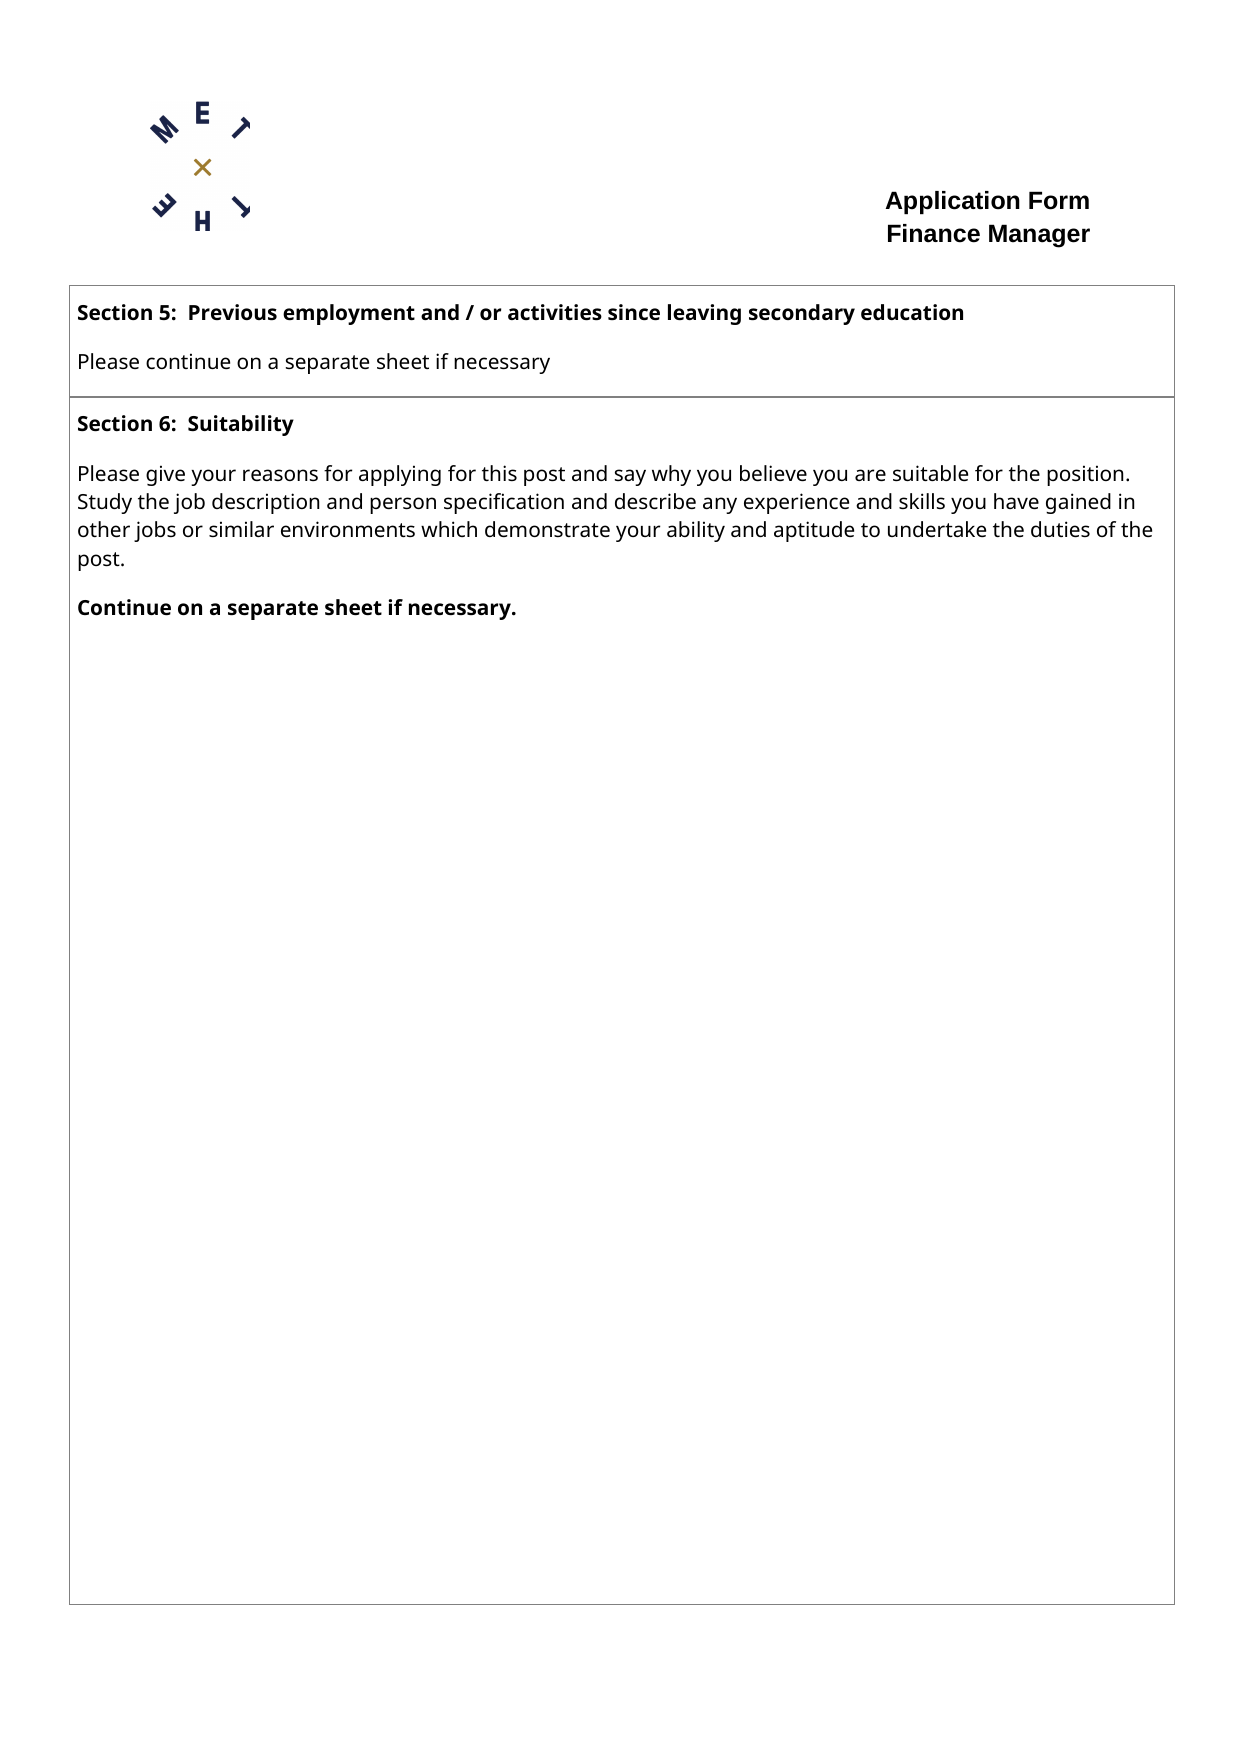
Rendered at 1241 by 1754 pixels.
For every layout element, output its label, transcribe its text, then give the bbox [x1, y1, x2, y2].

table_cell Section 6: Suitability Please give your reasons for applying for this post and say why you believe you are suitable for the position. Study the job description and person specification and describe any experience and skills you have gained in other jobs or similar environments which demonstrate your ability and aptitude to undertake the duties of the post. Continue on a separate sheet if necessary. [70, 398, 1174, 1604]
table_header Section 5: Previous employment and / or activities since leaving secondary education Please continue on a separate sheet if necessary [70, 286, 1174, 396]
